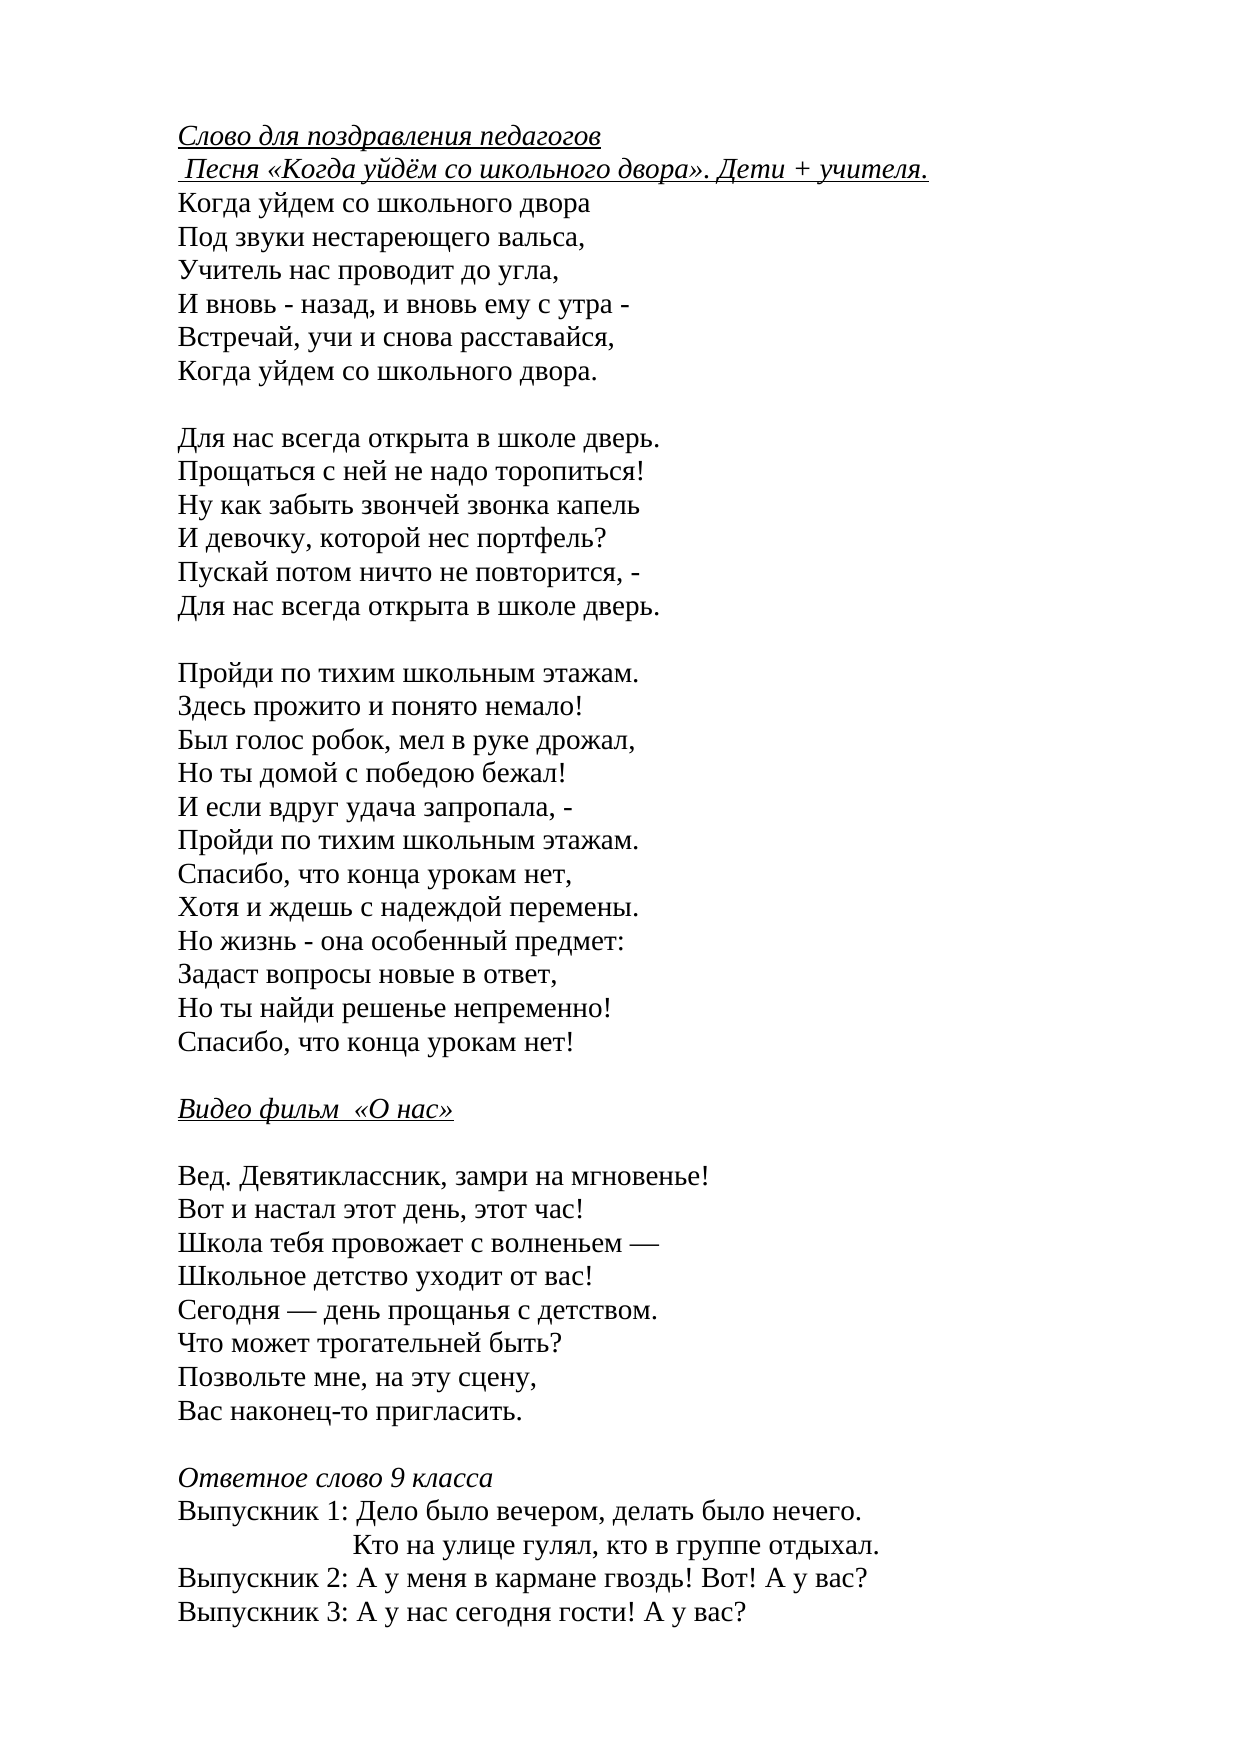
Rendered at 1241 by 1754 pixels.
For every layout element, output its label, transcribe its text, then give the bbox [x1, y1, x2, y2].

text Песня «Когда уйдём со школьного двора». Дети + учителя. [177, 152, 1152, 185]
text Выпускник 1: Дело было вечером, делать было нечего. [177, 1493, 1152, 1527]
text Что может трогательней быть? [177, 1326, 1152, 1359]
text Сегодня — день прощанья с детством. [177, 1292, 1152, 1326]
text Когда уйдем со школьного двора Под звуки нестареющего вальса, Учитель нас проводит до угла, И вновь - назад, и вновь ему с утра - Встречай, учи и снова расставайся, Когда уйдем со школьного двора. Для нас всегда открыта в школе дверь. Прощаться с ней не надо торопиться! Ну как забыть звончей звонка капель И девочку, которой нес портфель? Пускай потом ничто не повторится, - Для нас всегда открыта в школе дверь. Пройди по тихим школьным этажам. Здесь прожито и понято немало! Был голос робок, мел в руке дрожал, Но ты домой с победою бежал! И если вдруг удача запропала, - Пройди по тихим школьным этажам. Спасибо, что конца урокам нет, Хотя и ждешь с надеждой перемены. Но жизнь - она особенный предмет: Задаст вопросы новые в ответ, Но ты найди решенье непременно! Спасибо, что конца урокам нет! [177, 185, 1152, 1057]
text Школа тебя провожает с волненьем — [177, 1225, 1152, 1258]
text Выпускник 3: А у нас сегодня гости! А у вас? [177, 1594, 1152, 1627]
text Позвольте мне, на эту сцену, [177, 1359, 1152, 1393]
text Вас наконец-то пригласить. [177, 1393, 1152, 1426]
text Видео фильм «О нас» [177, 1091, 1152, 1124]
text Кто на улице гулял, кто в группе отдыхал. [177, 1527, 1152, 1560]
text Вот и настал этот день, этот час! [177, 1191, 1152, 1225]
text Ответное слово 9 класса [177, 1460, 1152, 1493]
text Вед. Девятиклассник, замри на мгновенье! [177, 1158, 1152, 1191]
text Слово для поздравления педагогов [177, 118, 1152, 152]
text Школьное детство уходит от вас! [177, 1258, 1152, 1292]
text Выпускник 2: А у меня в кармане гвоздь! Вот! А у вас? [177, 1560, 1152, 1594]
